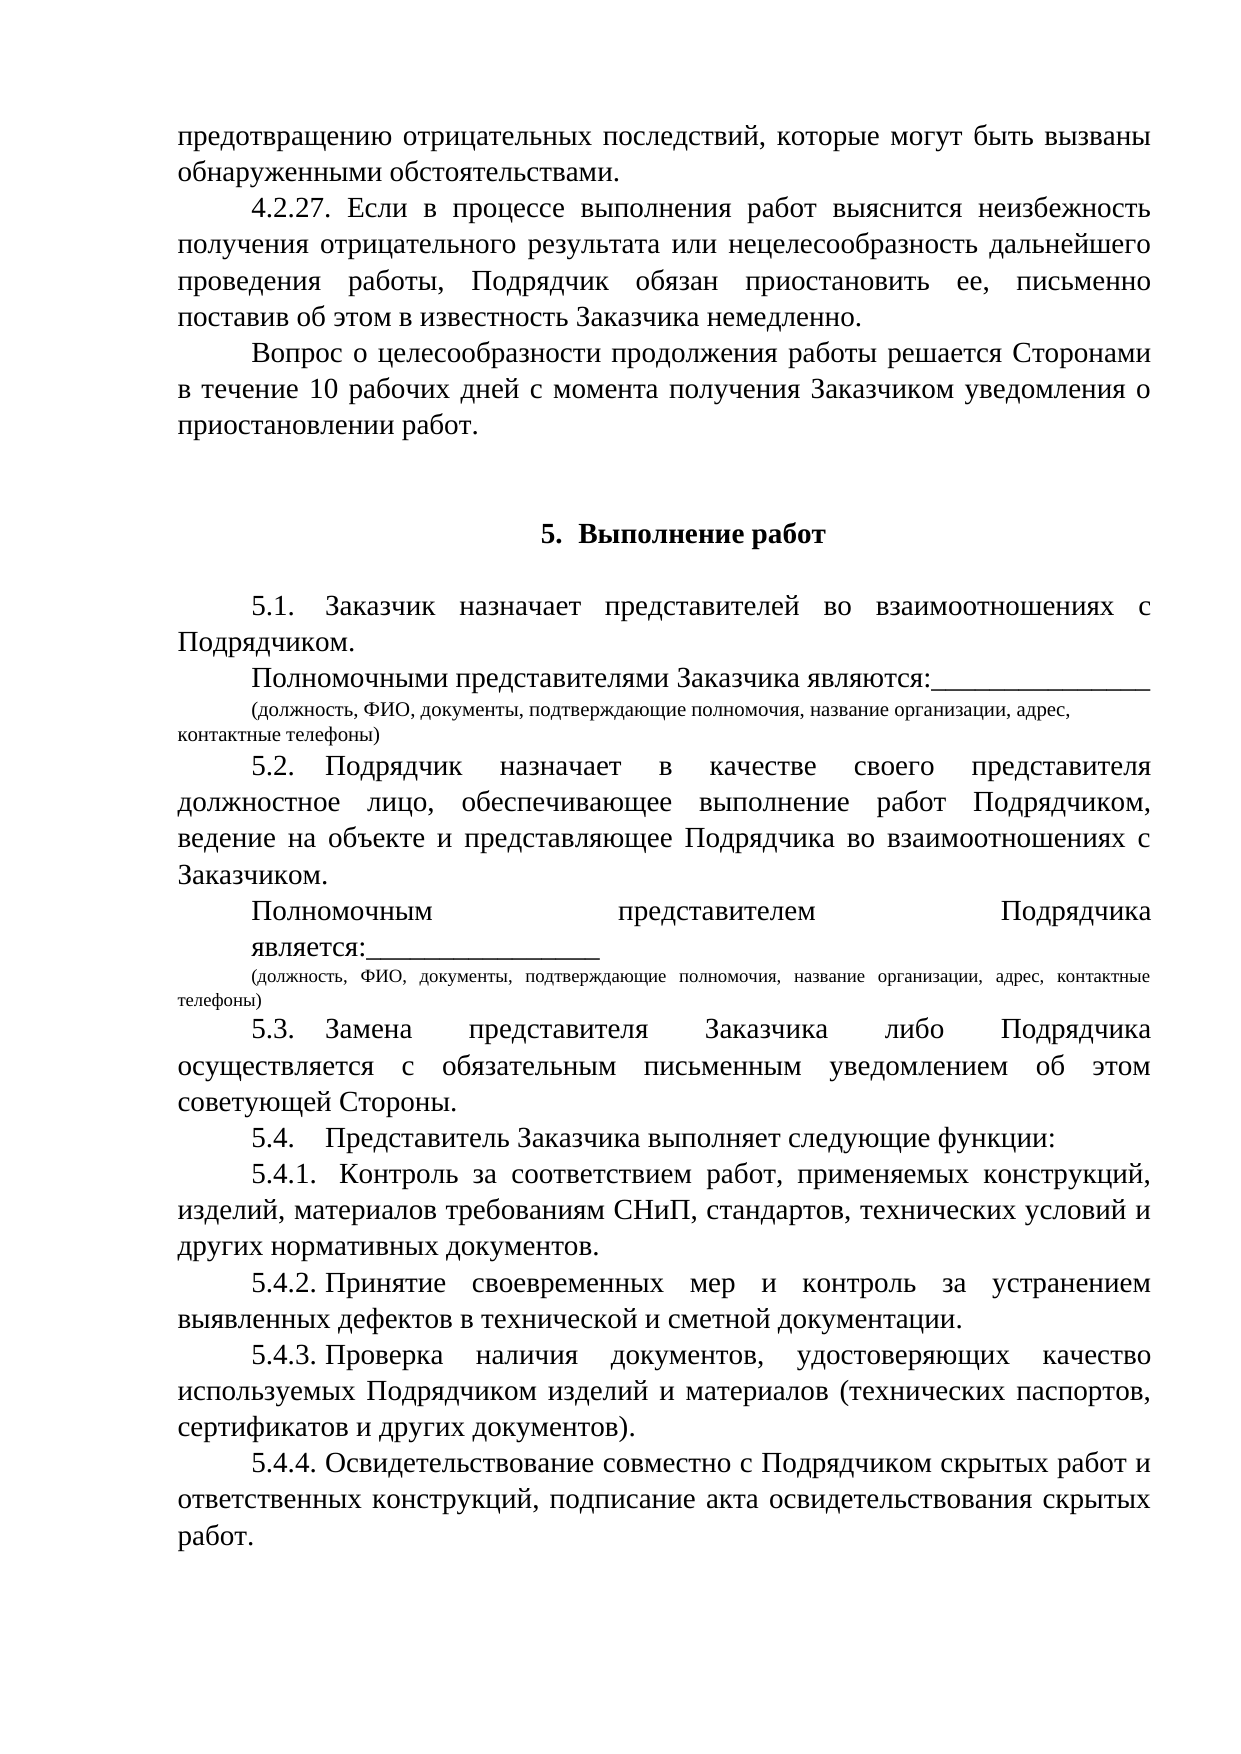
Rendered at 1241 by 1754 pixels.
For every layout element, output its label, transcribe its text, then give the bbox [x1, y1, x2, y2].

list Замена представителя Заказчика либо Подрядчика осуществляется с обязательным письменным уведомлением об этом советующей Стороны. [177, 1012, 1152, 1117]
list Проверка наличия документов, удостоверяющих качество используемых Подрядчиком изделий и материалов (технических паспортов, сертификатов и других документов). [177, 1337, 1152, 1443]
list Заказчик назначает представителей во взаимоотношениях с Подрядчиком. [177, 588, 1152, 658]
list 4.2.27. Если в процессе выполнения работ выяснится неизбежность получения отрицательного результата или нецелесообразность дальнейшего проведения работы, Подрядчик обязан приостановить ее, письменно поставив об этом в известность Заказчика немедленно. [177, 190, 1152, 332]
list Освидетельствование совместно с Подрядчиком скрытых работ и ответственных конструкций, подписание акта освидетельствования скрытых работ. [177, 1445, 1152, 1551]
list Выполнение работ [215, 516, 1152, 549]
list Контроль за соответствием работ, применяемых конструкций, изделий, материалов требованиям СНиП, стандартов, технических условий и других нормативных документов. [177, 1156, 1152, 1262]
list Подрядчик назначает в качестве своего представителя должностное лицо, обеспечивающее выполнение работ Подрядчиком, ведение на объекте и представляющее Подрядчика во взаимоотношениях с Заказчиком. [177, 748, 1152, 890]
list (должность, ФИО, документы, подтверждающие полномочия, название организации, адрес, контактные телефоны) [177, 965, 1152, 1010]
list Представитель Заказчика выполняет следующие функции: [177, 1120, 1152, 1154]
list Полномочным представителем Подрядчика является:________________ [251, 893, 1152, 963]
list Принятие своевременных мер и контроль за устранением выявленных дефектов в технической и сметной документации. [177, 1265, 1152, 1334]
list Вопрос о целесообразности продолжения работы решается Сторонами в течение 10 рабочих дней с момента получения Заказчиком уведомления о приостановлении работ. [177, 335, 1152, 441]
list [177, 118, 1152, 188]
list (должность, ФИО, документы, подтверждающие полномочия, название организации, адрес, контактные телефоны) [177, 696, 1152, 746]
list Полномочными представителями Заказчика являются:_______________ [177, 660, 1152, 694]
